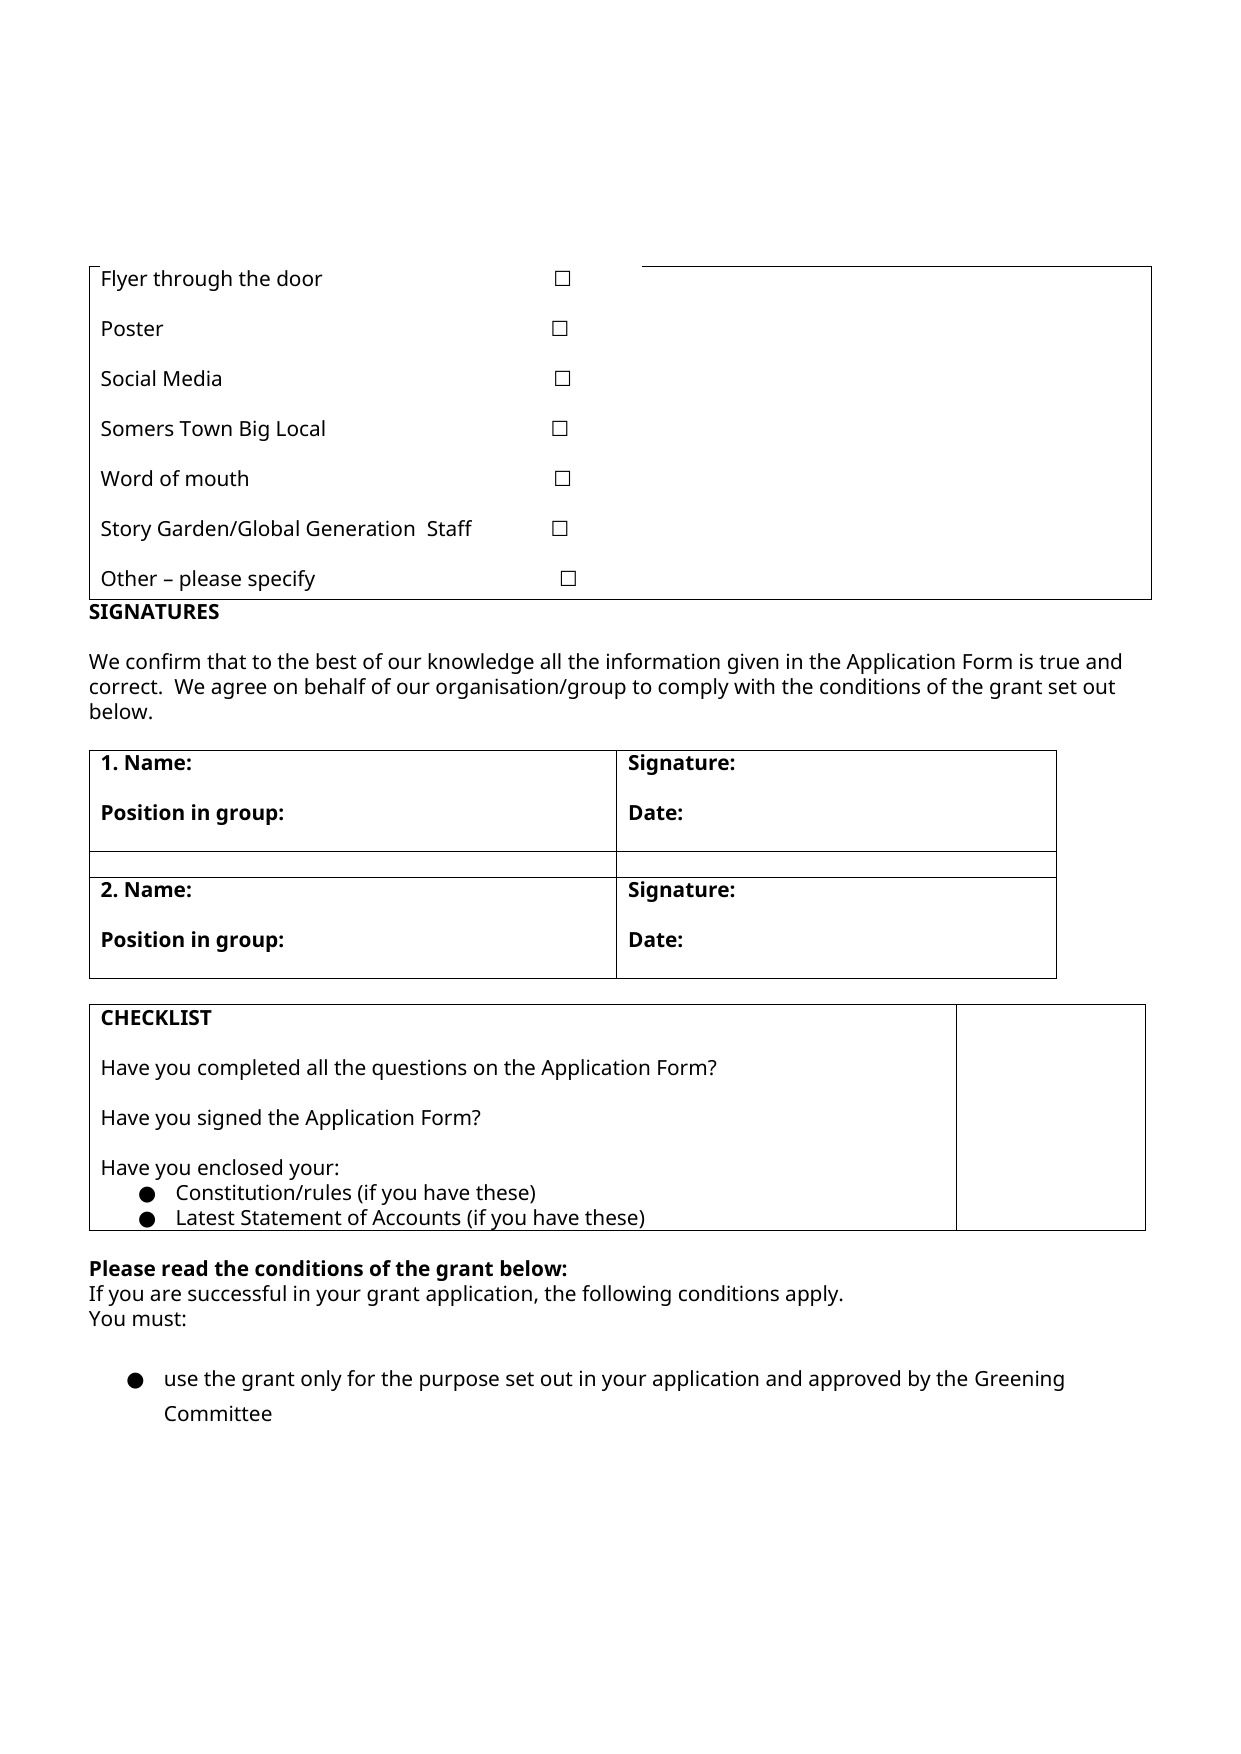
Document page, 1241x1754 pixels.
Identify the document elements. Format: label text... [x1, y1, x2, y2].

table_cell [617, 852, 1056, 877]
text SIGNATURES [89, 600, 1148, 625]
text Please read the conditions of the grant below: [89, 1256, 1152, 1281]
list use the grant only for the purpose set out in your application and approved by the Greening Committee [126, 1356, 1152, 1427]
table_header Signature: Date: [617, 751, 1056, 851]
table_cell [90, 852, 616, 877]
table_header Flyer through the door P Social Media Somers Town Big Local Word of mouth Story Garden/Global Generation Staff Other – please specify [90, 267, 1151, 599]
text You must: [89, 1306, 1148, 1331]
table_header [957, 1005, 1145, 1230]
table_header 1. Name: Position in group: [90, 751, 616, 851]
table_header CHECKLIST Have you completed all the questions on the Application Form? Have you signed the Application Form? Have you enclosed your: Constitution/rules (if you have these) Latest Statement of Accounts (if you have these) [90, 1005, 956, 1230]
text We confirm that to the best of our knowledge all the information given in the Application Form is true and correct. We agree on behalf of our organisation/group to comply with the conditions of the grant set out below. [89, 650, 1148, 725]
table_cell Signature: Date: [617, 878, 1056, 978]
text If you are successful in your grant application, the following conditions apply. [89, 1281, 1148, 1306]
table_cell 2. Name: Position in group: [90, 878, 616, 978]
